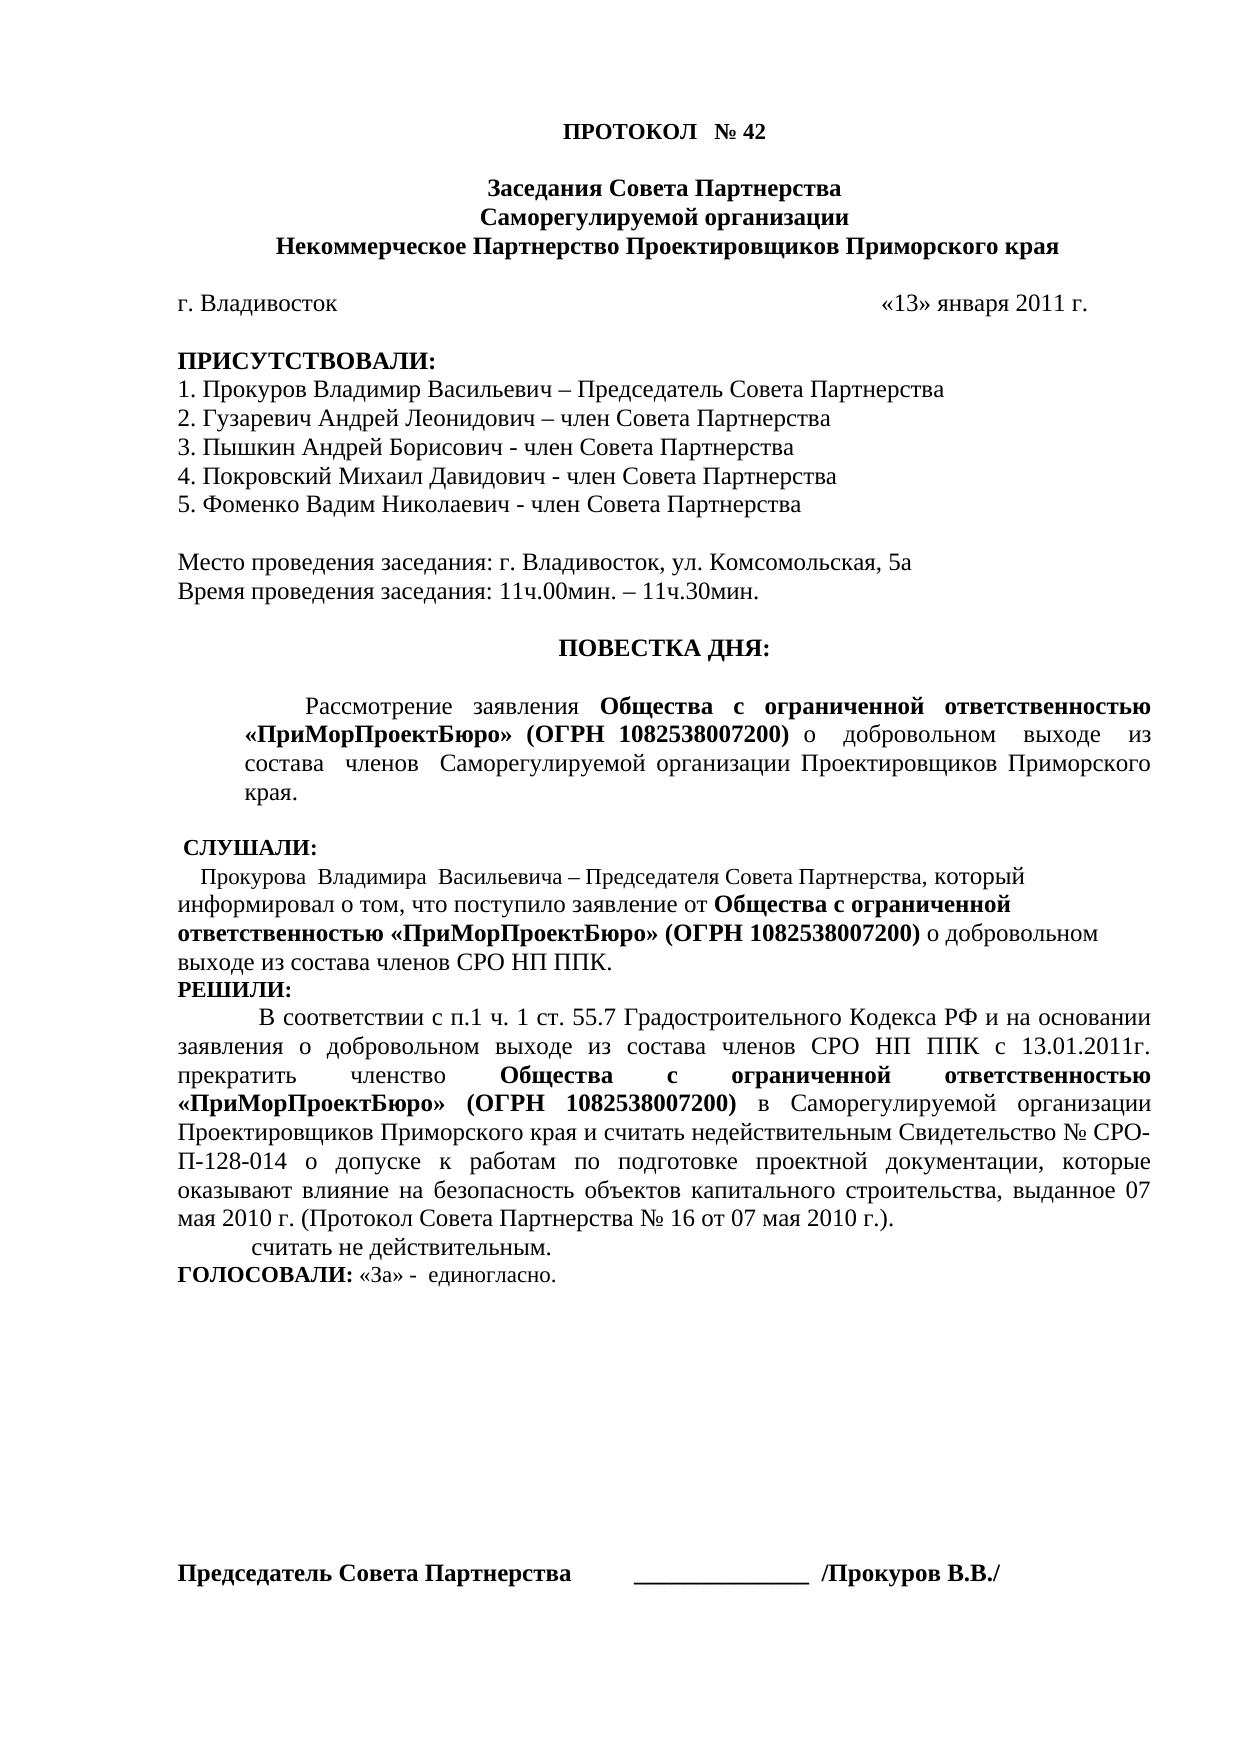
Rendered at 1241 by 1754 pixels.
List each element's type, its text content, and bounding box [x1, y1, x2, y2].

text ГОЛОСОВАЛИ: «За» - единогласно. [177, 1261, 1152, 1287]
text ПРОТОКОЛ № 42 [177, 118, 1152, 144]
text 4. Покровский Михаил Давидович - член Совета Партнерства [177, 461, 1152, 489]
text Рассмотрение заявления Общества с ограниченной ответственностью «ПриМорПроектБюро» (ОГРН 1082538007200) о добровольном выходе из состава членов Саморегулируемой организации Проектировщиков Приморского края. [244, 691, 1152, 806]
text ПРИСУТСТВОВАЛИ: [177, 346, 1152, 374]
text Место проведения заседания: г. Владивосток, ул. Комсомольская, 5а [177, 547, 1152, 576]
text Время проведения заседания: 11ч.00мин. – 11ч.30мин. [177, 576, 1152, 604]
text 5. Фоменко Вадим Николаевич - член Совета Партнерства [177, 489, 1152, 518]
text В соответствии с п.1 ч. 1 ст. 55.7 Градостроительного Кодекса РФ и на основании заявления о добровольном выходе из состава членов СРО НП ППК с 13.01.2011г. прекратить членство Общества с ограниченной ответственностью «ПриМорПроектБюро» (ОГРН 1082538007200) в Саморегулируемой организации Проектировщиков Приморского края и считать недействительным Свидетельство № СРО-П-128-014 о допуске к работам по подготовке проектной документации, которые оказывают влияние на безопасность объектов капитального строительства, выданное 07 мая 2010 г. (Протокол Совета Партнерства № 16 от 07 мая 2010 г.). [177, 1002, 1152, 1232]
text Председатель Совета Партнерства ______________ /Прокуров В.В./ [177, 1558, 1152, 1587]
text считать не действительным. [177, 1232, 1152, 1261]
text г. Владивосток «13» января 2011 г. [177, 288, 1152, 317]
text 1. Прокуров Владимир Васильевич – Председатель Совета Партнерства [177, 374, 1152, 403]
text Некоммерческое Партнерство Проектировщиков Приморского края [177, 231, 1152, 259]
text СЛУШАЛИ: [177, 834, 1152, 861]
text Саморегулируемой организации [177, 202, 1152, 231]
text Заседания Совета Партнерства [177, 173, 1152, 202]
text 3. Пышкин Андрей Борисович - член Совета Партнерства [177, 432, 1152, 461]
text ПОВЕСТКА ДНЯ: [177, 633, 1152, 662]
text 2. Гузаревич Андрей Леонидович – член Совета Партнерства [177, 403, 1152, 432]
text Прокурова Владимира Васильевича – Председателя Совета Партнерства, который информировал о том, что поступило заявление от Общества с ограниченной ответственностью «ПриМорПроектБюро» (ОГРН 1082538007200) о добровольном выходе из состава членов СРО НП ППК. [177, 861, 1152, 976]
text РЕШИЛИ: [177, 976, 1152, 1002]
